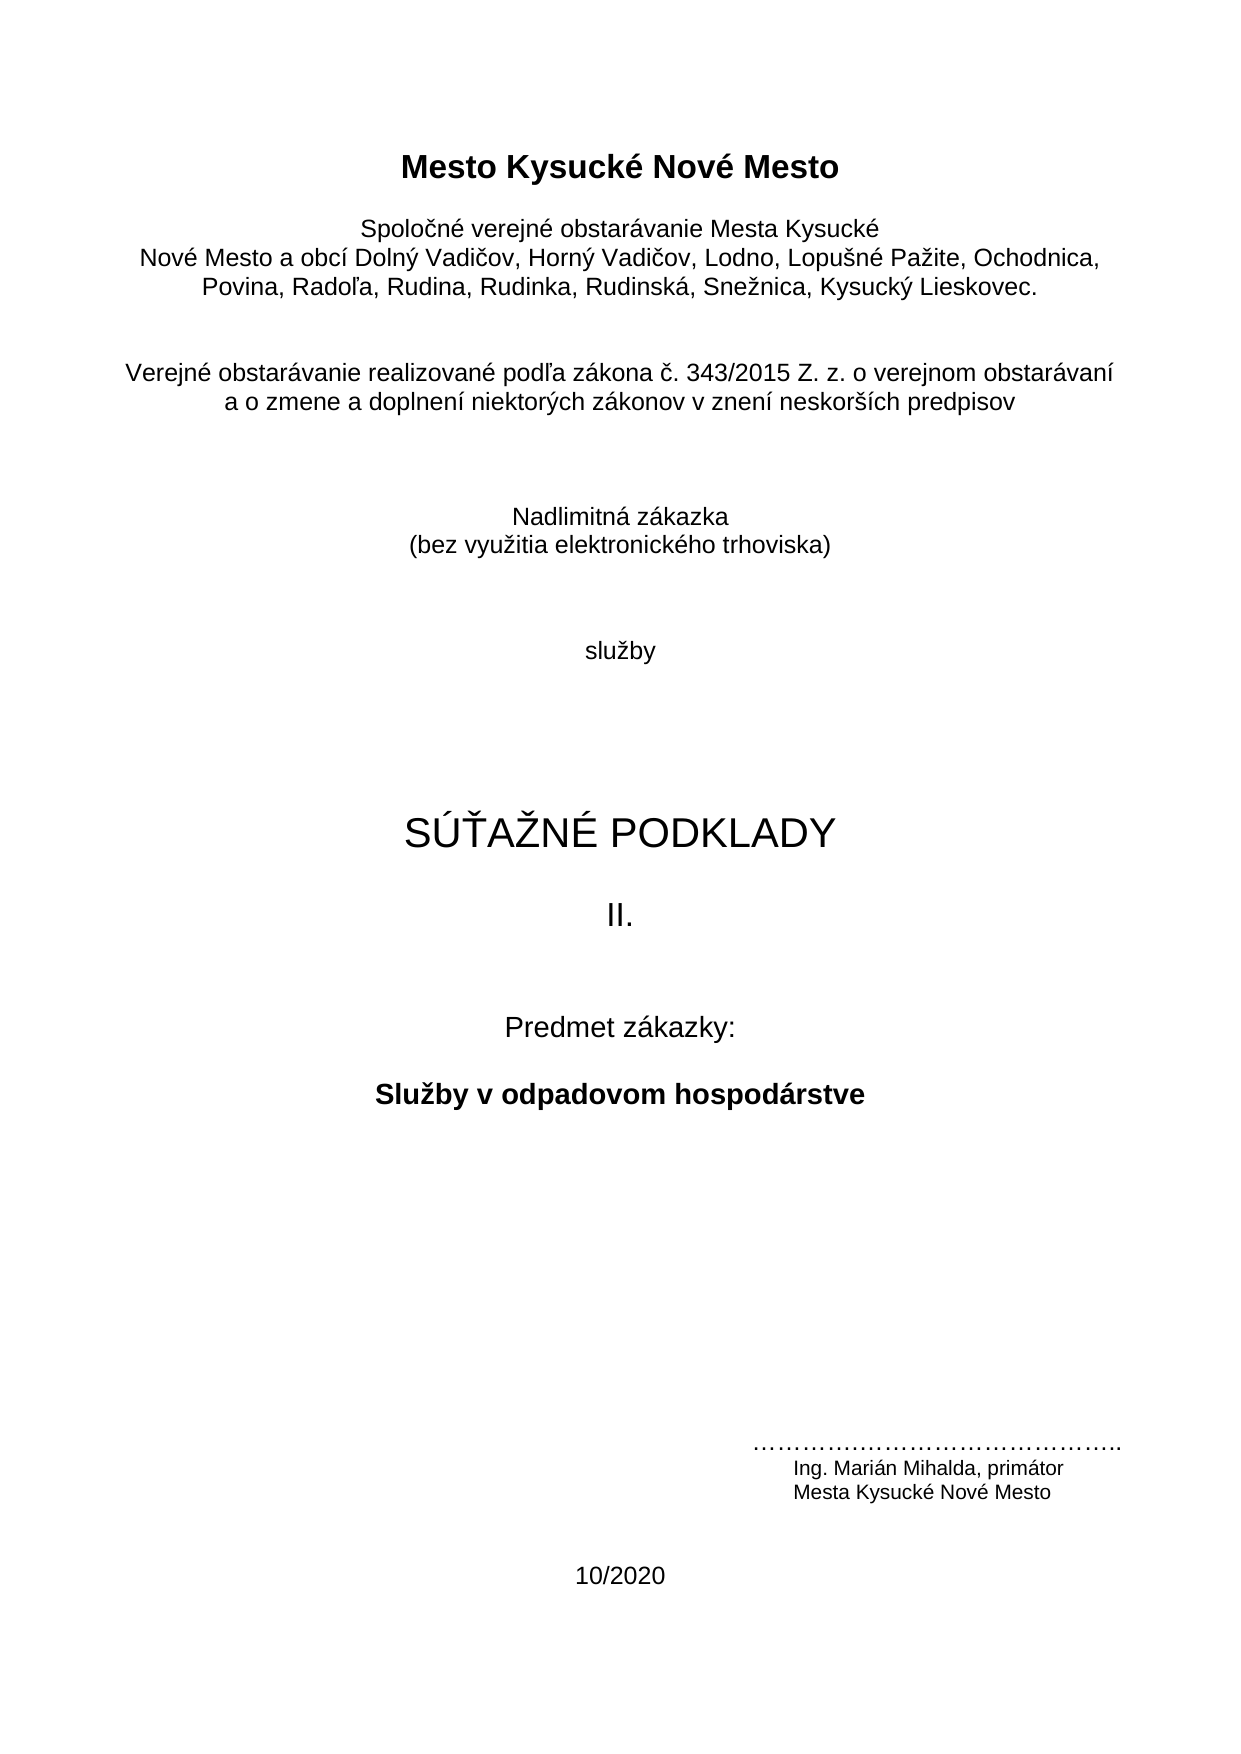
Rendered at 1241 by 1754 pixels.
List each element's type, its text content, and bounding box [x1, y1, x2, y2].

text Nadlimitná zákazka [118, 502, 1122, 530]
text Predmet zákazky: [118, 1010, 1122, 1043]
text služby [118, 636, 1122, 664]
text ………….………………………….. [118, 1427, 1122, 1456]
text 10/2020 [118, 1561, 1122, 1590]
text Mesto Kysucké Nové Mesto [118, 147, 1122, 185]
text Mesta Kysucké Nové Mesto [718, 1479, 1122, 1503]
text Ing. Marián Mihalda, primátor [718, 1456, 1122, 1479]
text SÚŤAŽNÉ PODKLADY [118, 808, 1122, 856]
text Verejné obstarávanie realizované podľa zákona č. 343/2015 Z. z. o verejnom obstarávaní a o zmene a doplnení niektorých zákonov v znení neskorších predpisov [118, 358, 1122, 415]
text II. [118, 894, 1122, 933]
text (bez využitia elektronického trhoviska) [118, 530, 1122, 559]
text Služby v odpadovom hospodárstve [118, 1077, 1122, 1111]
text Nové Mesto a obcí Dolný Vadičov, Horný Vadičov, Lodno, Lopušné Pažite, Ochodnica, Povina, Radoľa, Rudina, Rudinka, Rudinská, Snežnica, Kysucký Lieskovec. [118, 243, 1122, 300]
text Spoločné verejné obstarávanie Mesta Kysucké [118, 214, 1122, 243]
